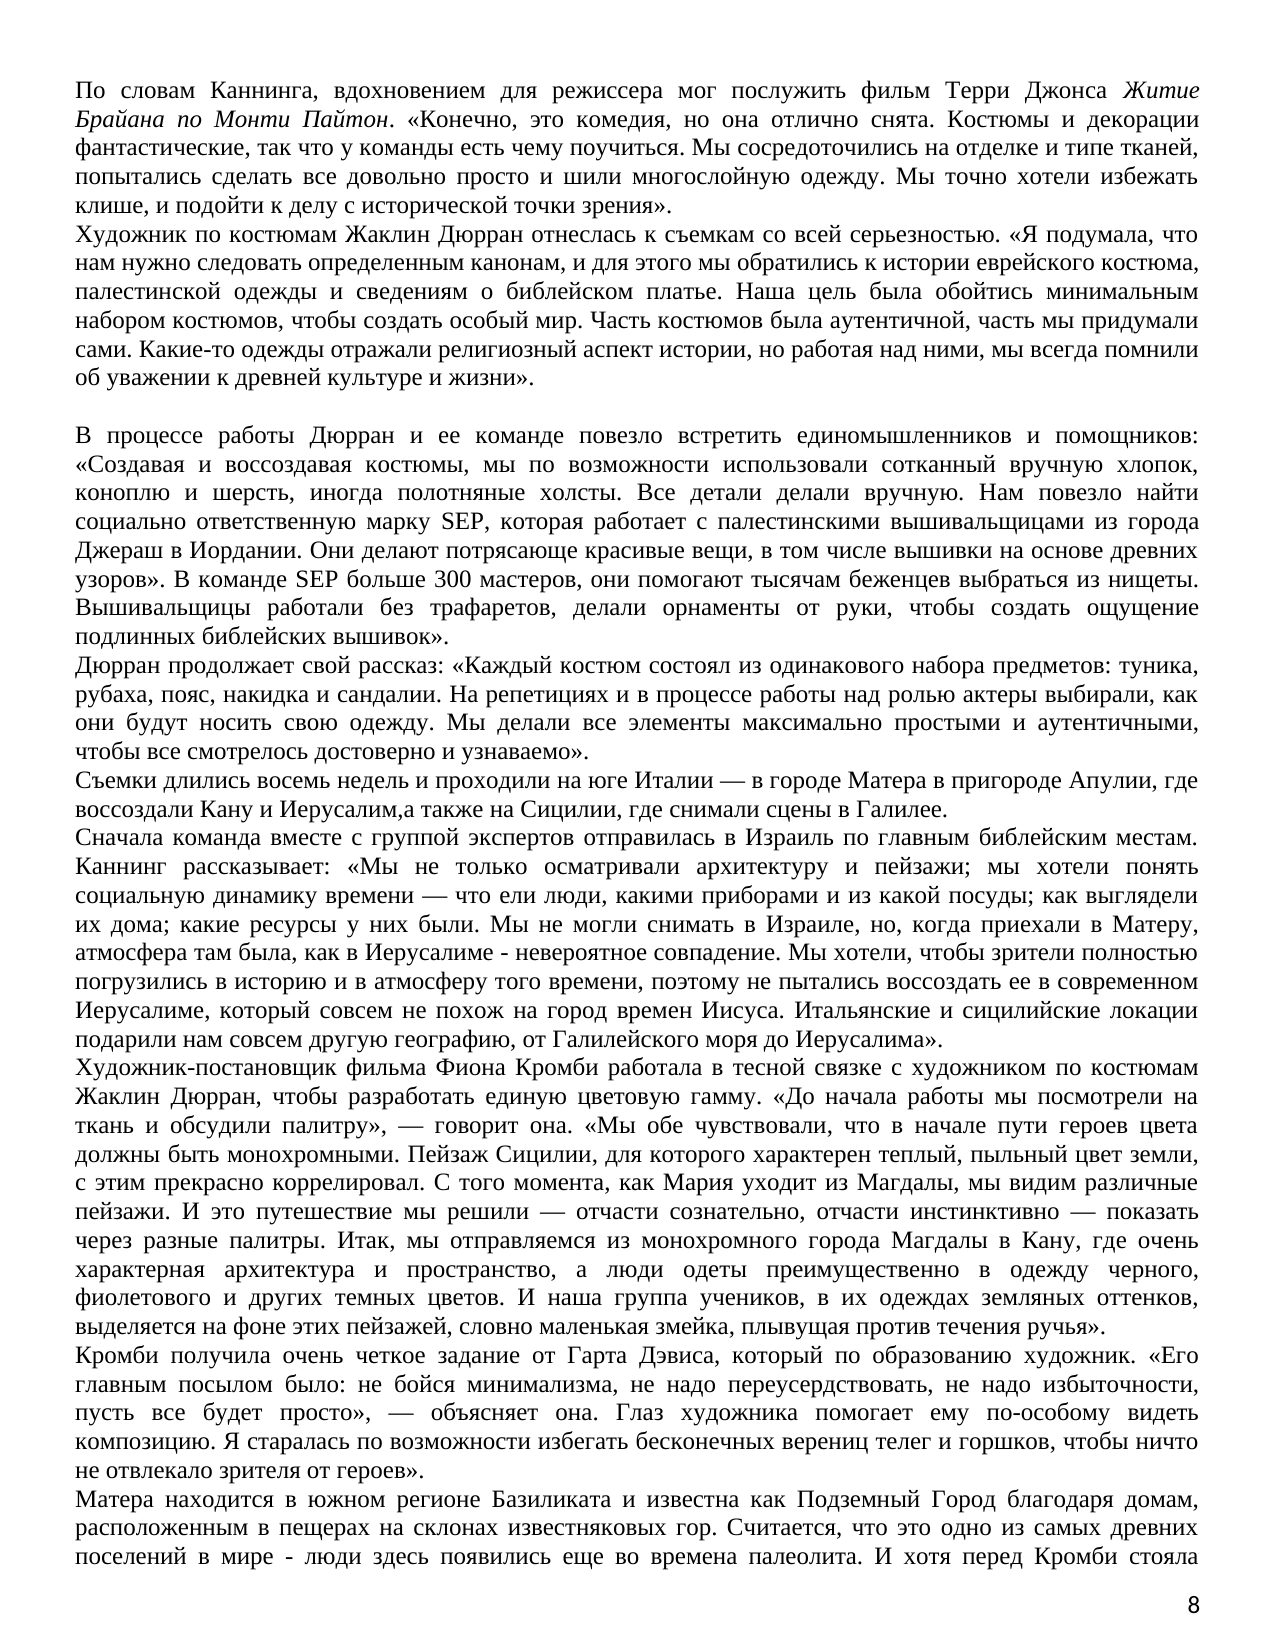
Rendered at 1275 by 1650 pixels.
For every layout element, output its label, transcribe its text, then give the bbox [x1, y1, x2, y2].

text По словам Каннинга, вдохновением для режиссера мог послужить фильм Терри Джонса Житие Брайана по Монти Пайтон. «Конечно, это комедия, но она отлично снята. Костюмы и декорации фантастические, так что у команды есть чему поучиться. Мы сосредоточились на отделке и типе тканей, попытались сделать все довольно просто и шили многослойную одежду. Мы точно хотели избежать клише, и подойти к делу с исторической точки зрения». [75, 75, 1200, 219]
text Художник по костюмам Жаклин Дюрран отнеслась к съемкам со всей серьезностью. «Я подумала, что нам нужно следовать определенным канонам, и для этого мы обратились к истории еврейского костюма, палестинской одежды и сведениям о библейском платье. Наша цель была обойтись минимальным набором костюмов, чтобы создать особый мир. Часть костюмов была аутентичной, часть мы придумали сами. Какие-то одежды отражали религиозный аспект истории, но работая над ними, мы всегда помнили об уважении к древней культуре и жизни». [75, 219, 1200, 391]
text В процессе работы Дюрран и ее команде повезло встретить единомышленников и помощников: «Создавая и воссоздавая костюмы, мы по возможности использовали сотканный вручную хлопок, коноплю и шерсть, иногда полотняные холсты. Все детали делали вручную. Нам повезло найти социально ответственную марку SEP, которая работает с палестинскими вышивальщицами из города Джераш в Иордании. Они делают потрясающе красивые вещи, в том числе вышивки на основе древних узоров». В команде SEP больше 300 мастеров, они помогают тысячам беженцев выбраться из нищеты. Вышивальщицы работали без трафаретов, делали орнаменты от руки, чтобы создать ощущение подлинных библейских вышивок». [75, 420, 1200, 650]
text Кромби получила очень четкое задание от Гарта Дэвиса, который по образованию художник. «Его главным посылом было: не бойся минимализма, не надо переусердствовать, не надо избыточности, пусть все будет просто», — объясняет она. Глаз художника помогает ему по-особому видеть композицию. Я старалась по возможности избегать бесконечных верениц телег и горшков, чтобы ничто не отвлекало зрителя от героев». [75, 1340, 1200, 1484]
text Съемки длились восемь недель и проходили на юге Италии — в городе Матера в пригороде Апулии, где воссоздали Кану и Иерусалим,а также на Сицилии, где снимали сцены в Галилее. [75, 765, 1200, 822]
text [75, 1484, 1200, 1570]
text Дюрран продолжает свой рассказ: «Каждый костюм состоял из одинакового набора предметов: туника, рубаха, пояс, накидка и сандалии. На репетициях и в процессе работы над ролью актеры выбирали, как они будут носить свою одежду. Мы делали все элементы максимально простыми и аутентичными, чтобы все смотрелось достоверно и узнаваемо». [75, 650, 1200, 765]
text Сначала команда вместе с группой экспертов отправилась в Израиль по главным библейским местам. Каннинг рассказывает: «Мы не только осматривали архитектуру и пейзажи; мы хотели понять социальную динамику времени — что ели люди, какими приборами и из какой посуды; как выглядели их дома; какие ресурсы у них были. Мы не могли снимать в Израиле, но, когда приехали в Матеру, атмосфера там была, как в Иерусалиме - невероятное совпадение. Мы хотели, чтобы зрители полностью погрузились в историю и в атмосферу того времени, поэтому не пытались воссоздать ее в современном Иерусалиме, который совсем не похож на город времен Иисуса. Итальянские и сицилийские локации подарили нам совсем другую географию, от Галилейского моря до Иерусалима». [75, 822, 1200, 1052]
text Художник-постановщик фильма Фиона Кромби работала в тесной связке с художником по костюмам Жаклин Дюрран, чтобы разработать единую цветовую гамму. «До начала работы мы посмотрели на ткань и обсудили палитру», — говорит она. «Мы обе чувствовали, что в начале пути героев цвета должны быть монохромными. Пейзаж Сицилии, для которого характерен теплый, пыльный цвет земли, с этим прекрасно коррелировал. С того момента, как Мария уходит из Магдалы, мы видим различные пейзажи. И это путешествие мы решили — отчасти сознательно, отчасти инстинктивно — показать через разные палитры. Итак, мы отправляемся из монохромного города Магдалы в Кану, где очень характерная архитектура и пространство, а люди одеты преимущественно в одежду черного, фиолетового и других темных цветов. И наша группа учеников, в их одеждах земляных оттенков, выделяется на фоне этих пейзажей, словно маленькая змейка, плывущая против течения ручья». [75, 1052, 1200, 1340]
